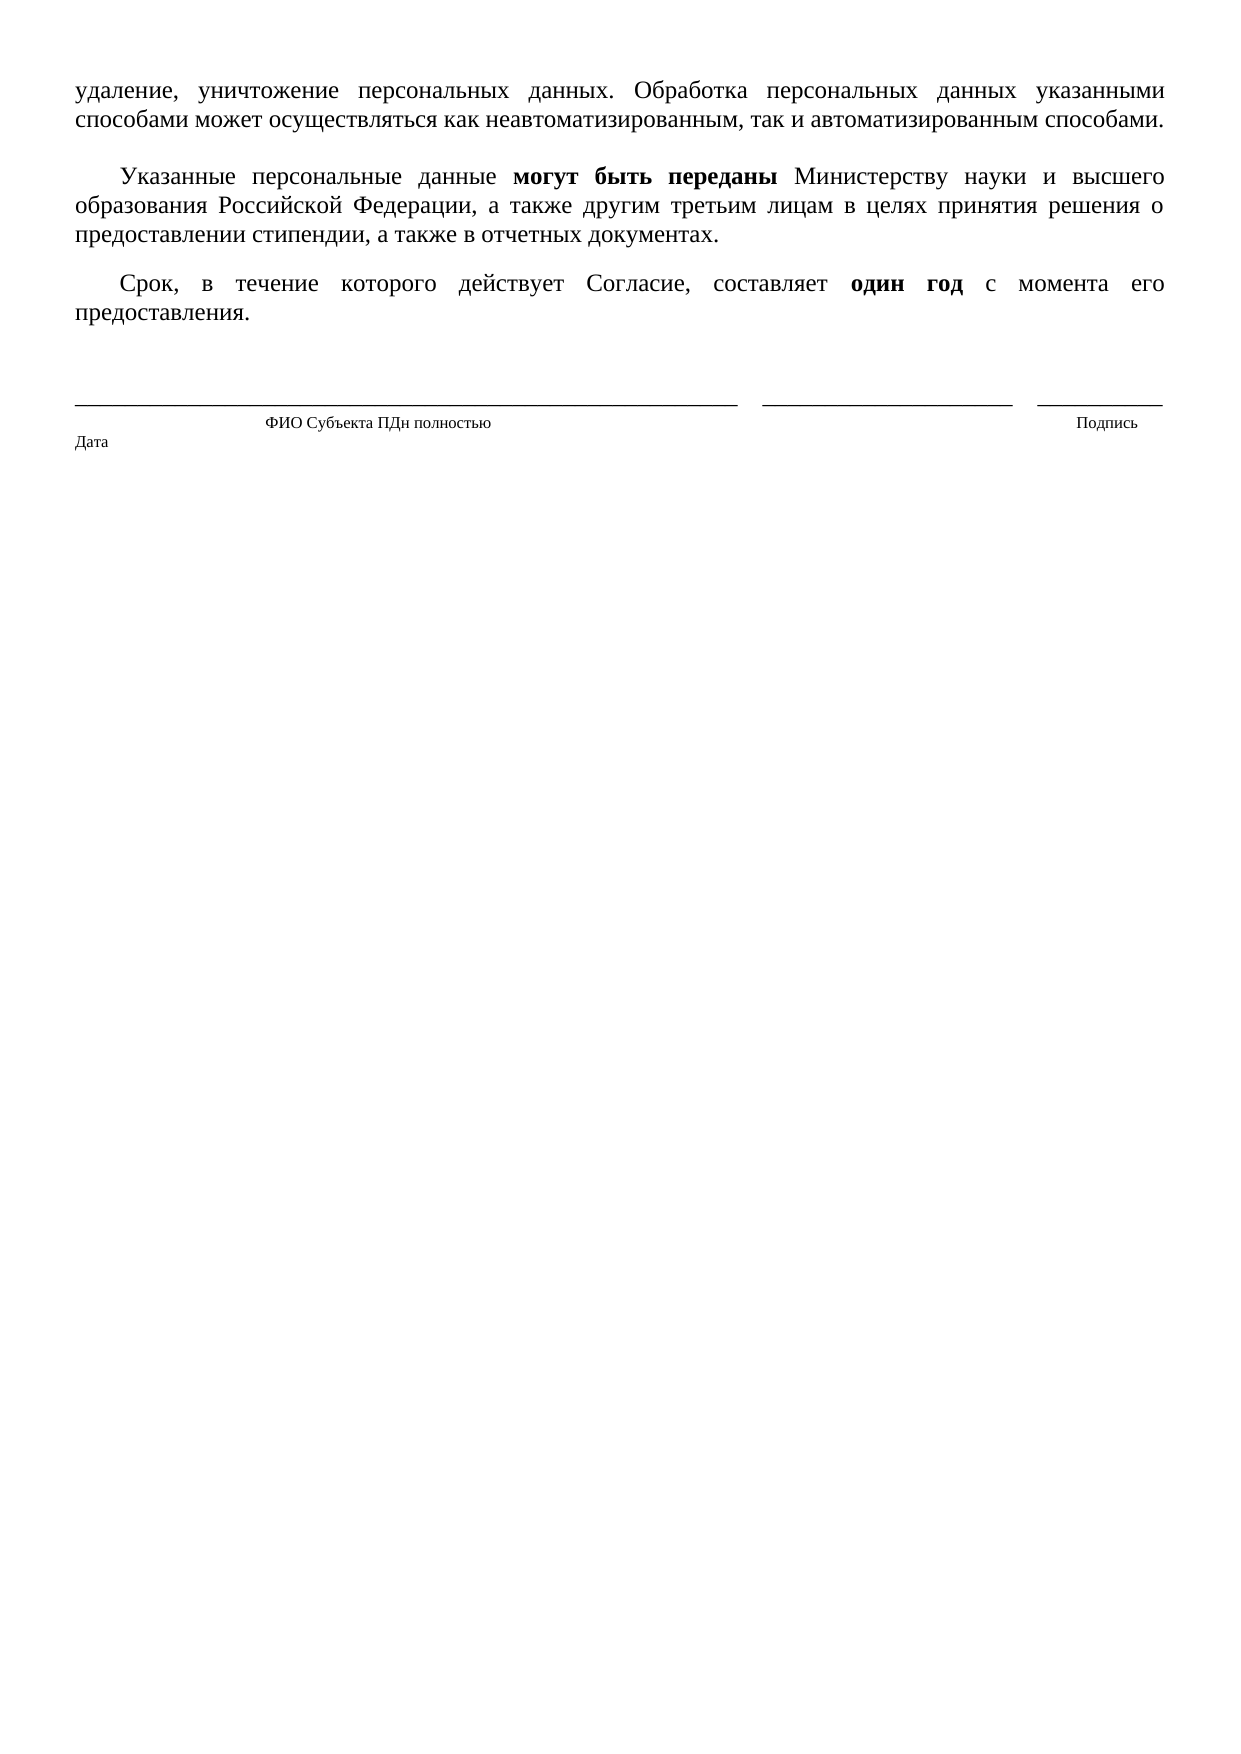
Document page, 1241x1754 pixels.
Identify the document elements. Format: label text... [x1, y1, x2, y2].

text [75, 75, 1165, 132]
text Срок, в течение которого действует Согласие, составляет один год с момента его предоставления. [75, 268, 1165, 326]
text ФИО Субъекта ПДн полностью Подпись Дата [75, 413, 1138, 451]
text _____________________________________________________ ____________________ __________ [75, 380, 1165, 408]
text Указанные персональные данные могут быть переданы Министерству науки и высшего образования Российской Федерации, а также другим третьим лицам в целях принятия решения о предоставлении стипендии, а также в отчетных документах. [75, 161, 1165, 247]
